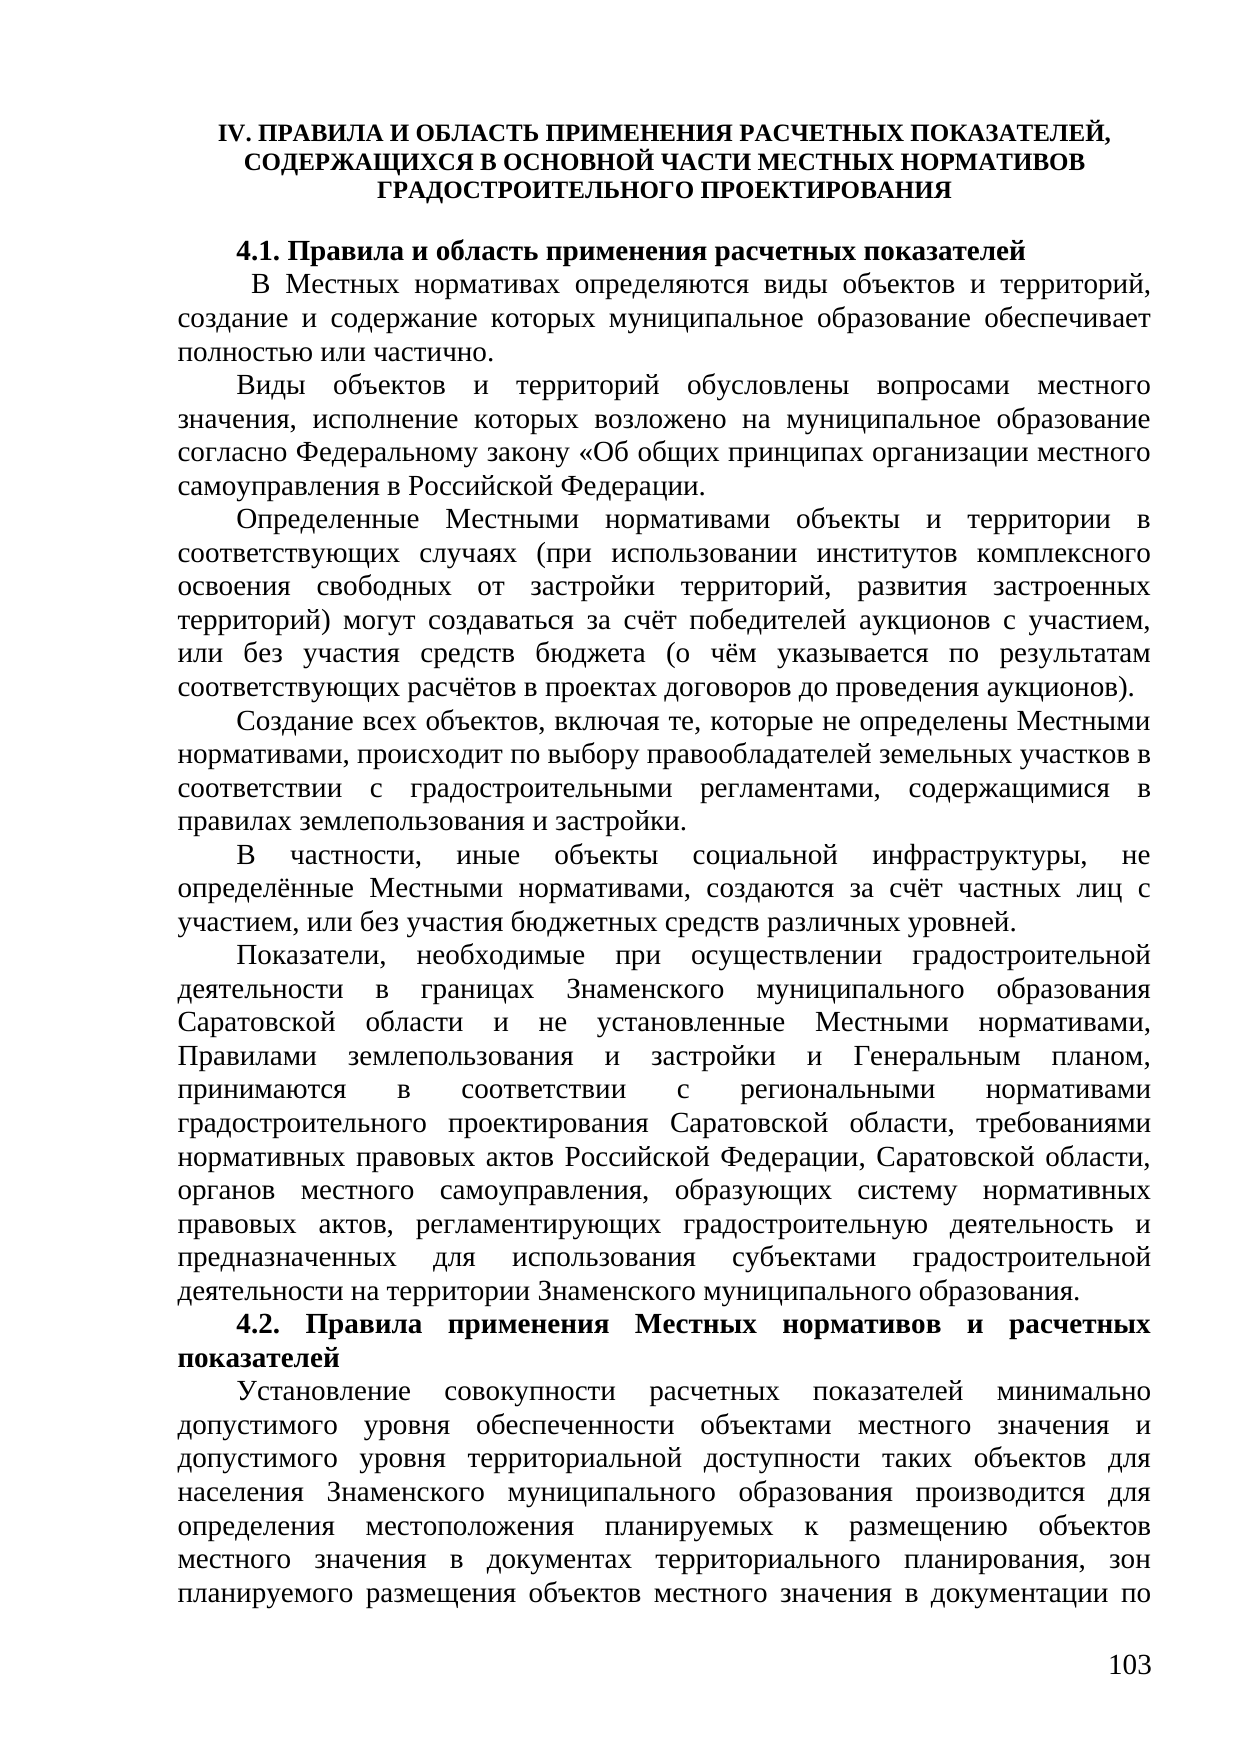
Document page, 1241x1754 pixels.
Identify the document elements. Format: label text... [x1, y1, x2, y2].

text Показатели, необходимые при осуществлении градостроительной деятельности в границах Знаменского муниципального образования Саратовской области и не установленные Местными нормативами, Правилами землепользования и застройки и Генеральным планом, принимаются в соответствии с региональными нормативами градостроительного проектирования Саратовской области, требованиями нормативных правовых актов Российской Федерации, Саратовской области, органов местного самоуправления, образующих систему нормативных правовых актов, регламентирующих градостроительную деятельность и предназначенных для использования субъектами градостроительной деятельности на территории Знаменского муниципального образования. [177, 937, 1152, 1306]
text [177, 1373, 1152, 1608]
text 4.2. Правила применения Местных нормативов и расчетных показателей [177, 1306, 1152, 1373]
text Определенные Местными нормативами объекты и территории в соответствующих случаях (при использовании институтов комплексного освоения свободных от застройки территорий, развития застроенных территорий) могут создаваться за счёт победителей аукционов с участием, или без участия средств бюджета (о чём указывается по результатам соответствующих расчётов в проектах договоров до проведения аукционов). [177, 501, 1152, 703]
text Создание всех объектов, включая те, которые не определены Местными нормативами, происходит по выбору правообладателей земельных участков в соответствии с градостроительными регламентами, содержащимися в правилах землепользования и застройки. [177, 703, 1152, 837]
text В частности, иные объекты социальной инфраструктуры, не определённые Местными нормативами, создаются за счёт частных лиц с участием, или без участия бюджетных средств различных уровней. [177, 837, 1152, 937]
text Виды объектов и территорий обусловлены вопросами местного значения, исполнение которых возложено на муниципальное образование согласно Федеральному закону «Об общих принципах организации местного самоуправления в Российской Федерации. [177, 367, 1152, 501]
subtitle IV. ПРАВИЛА И ОБЛАСТЬ ПРИМЕНЕНИЯ РАСЧЕТНЫХ ПОКАЗАТЕЛЕЙ, СОДЕРЖАЩИХСЯ В ОСНОВНОЙ ЧАСТИ МЕСТНЫХ НОРМАТИВОВ ГРАДОСТРОИТЕЛЬНОГО ПРОЕКТИРОВАНИЯ [177, 118, 1152, 204]
text В Местных нормативах определяются виды объектов и территорий, создание и содержание которых муниципальное образование обеспечивает полностью или частично. [177, 267, 1152, 367]
text 4.1. Правила и область применения расчетных показателей [177, 233, 1152, 267]
